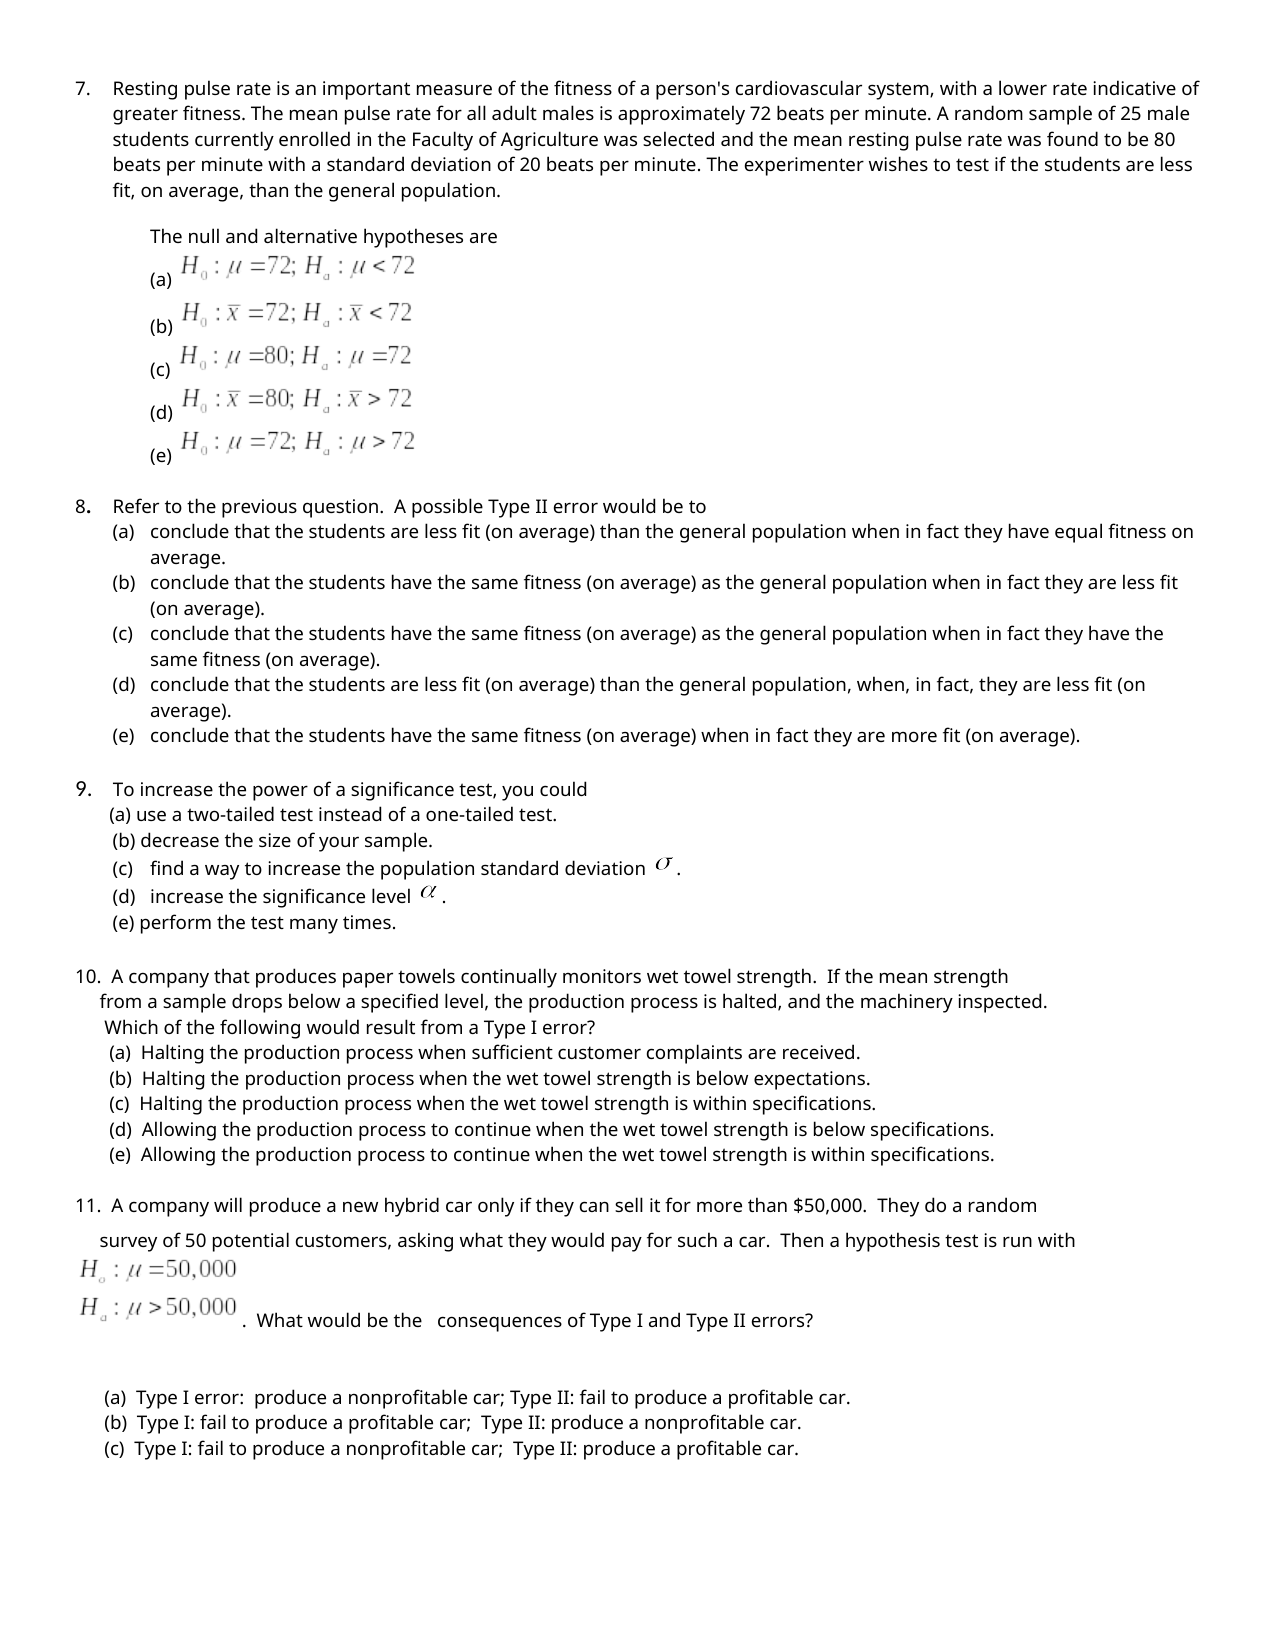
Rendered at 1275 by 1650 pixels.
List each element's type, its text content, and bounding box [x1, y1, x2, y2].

text 9. To increase the power of a significance test, you could [75, 774, 1200, 802]
text 8. Refer to the previous question. A possible Type II error would be to [75, 493, 1200, 518]
text (a) Type I error: produce a nonprofitable car; Type II: fail to produce a profitable car. [75, 1384, 1200, 1410]
text (c) find a way to increase the population standard deviation . [75, 853, 1200, 881]
text (a) use a two-tailed test instead of a one-tailed test. [75, 802, 1200, 827]
text (c) [75, 339, 1200, 382]
text Which of the following would result from a Type I error? [75, 1014, 1200, 1039]
text 10. A company that produces paper towels continually monitors wet towel strength. If the mean strength [75, 963, 1200, 988]
text (e) perform the test many times. [75, 909, 1200, 935]
text (d) Allowing the production process to continue when the wet towel strength is below specifications. [75, 1116, 1200, 1142]
text 7. Resting pulse rate is an important measure of the fitness of a person's cardiovascular system, with a lower rate indicative of greater fitness. The mean pulse rate for all adult males is approximately 72 beats per minute. A random sample of 25 male students currently enrolled in the Faculty of Agriculture was selected and the mean resting pulse rate was found to be 80 beats per minute with a standard deviation of 20 beats per minute. The experimenter wishes to test if the students are less fit, on average, than the general population. [75, 75, 1200, 203]
text (b) Halting the production process when the wet towel strength is below expectations. [75, 1065, 1200, 1091]
text (c) Halting the production process when the wet towel strength is within specifications. [75, 1091, 1200, 1116]
text (a) [75, 249, 1200, 296]
text (c) conclude that the students have the same fitness (on average) as the general population when in fact they have the same fitness (on average). [75, 621, 1200, 672]
text (e) Allowing the production process to continue when the wet towel strength is within specifications. [75, 1142, 1200, 1167]
text (a) conclude that the students are less fit (on average) than the general population when in fact they have equal fitness on average. [75, 518, 1200, 569]
text (a) Halting the production process when sufficient customer complaints are received. [75, 1039, 1200, 1065]
text from a sample drops below a specified level, the production process is halted, and the machinery inspected. [75, 988, 1200, 1014]
text (e) [75, 424, 1200, 467]
text 11. A company will produce a new hybrid car only if they can sell it for more than $50,000. They do a random [75, 1193, 1200, 1218]
text (d) conclude that the students are less fit (on average) than the general population, when, in fact, they are less fit (on average). [75, 672, 1200, 723]
text (b) conclude that the students have the same fitness (on average) as the general population when in fact they are less fit (on average). [75, 569, 1200, 621]
text (e) conclude that the students have the same fitness (on average) when in fact they are more fit (on average). [75, 723, 1200, 748]
text The null and alternative hypotheses are [75, 223, 1200, 249]
text (d) increase the significance level . [75, 881, 1200, 909]
text (b) [75, 296, 1200, 339]
text survey of 50 potential customers, asking what they would pay for such a car. Then a hypothesis test is run with . What would be the consequences of Type I and Type II errors? [75, 1218, 1200, 1333]
text (d) [75, 382, 1200, 424]
text (b) decrease the size of your sample. [75, 827, 1200, 853]
text (c) Type I: fail to produce a nonprofitable car; Type II: produce a profitable car. [75, 1435, 1200, 1461]
text (b) Type I: fail to produce a profitable car; Type II: produce a nonprofitable car. [75, 1410, 1200, 1435]
